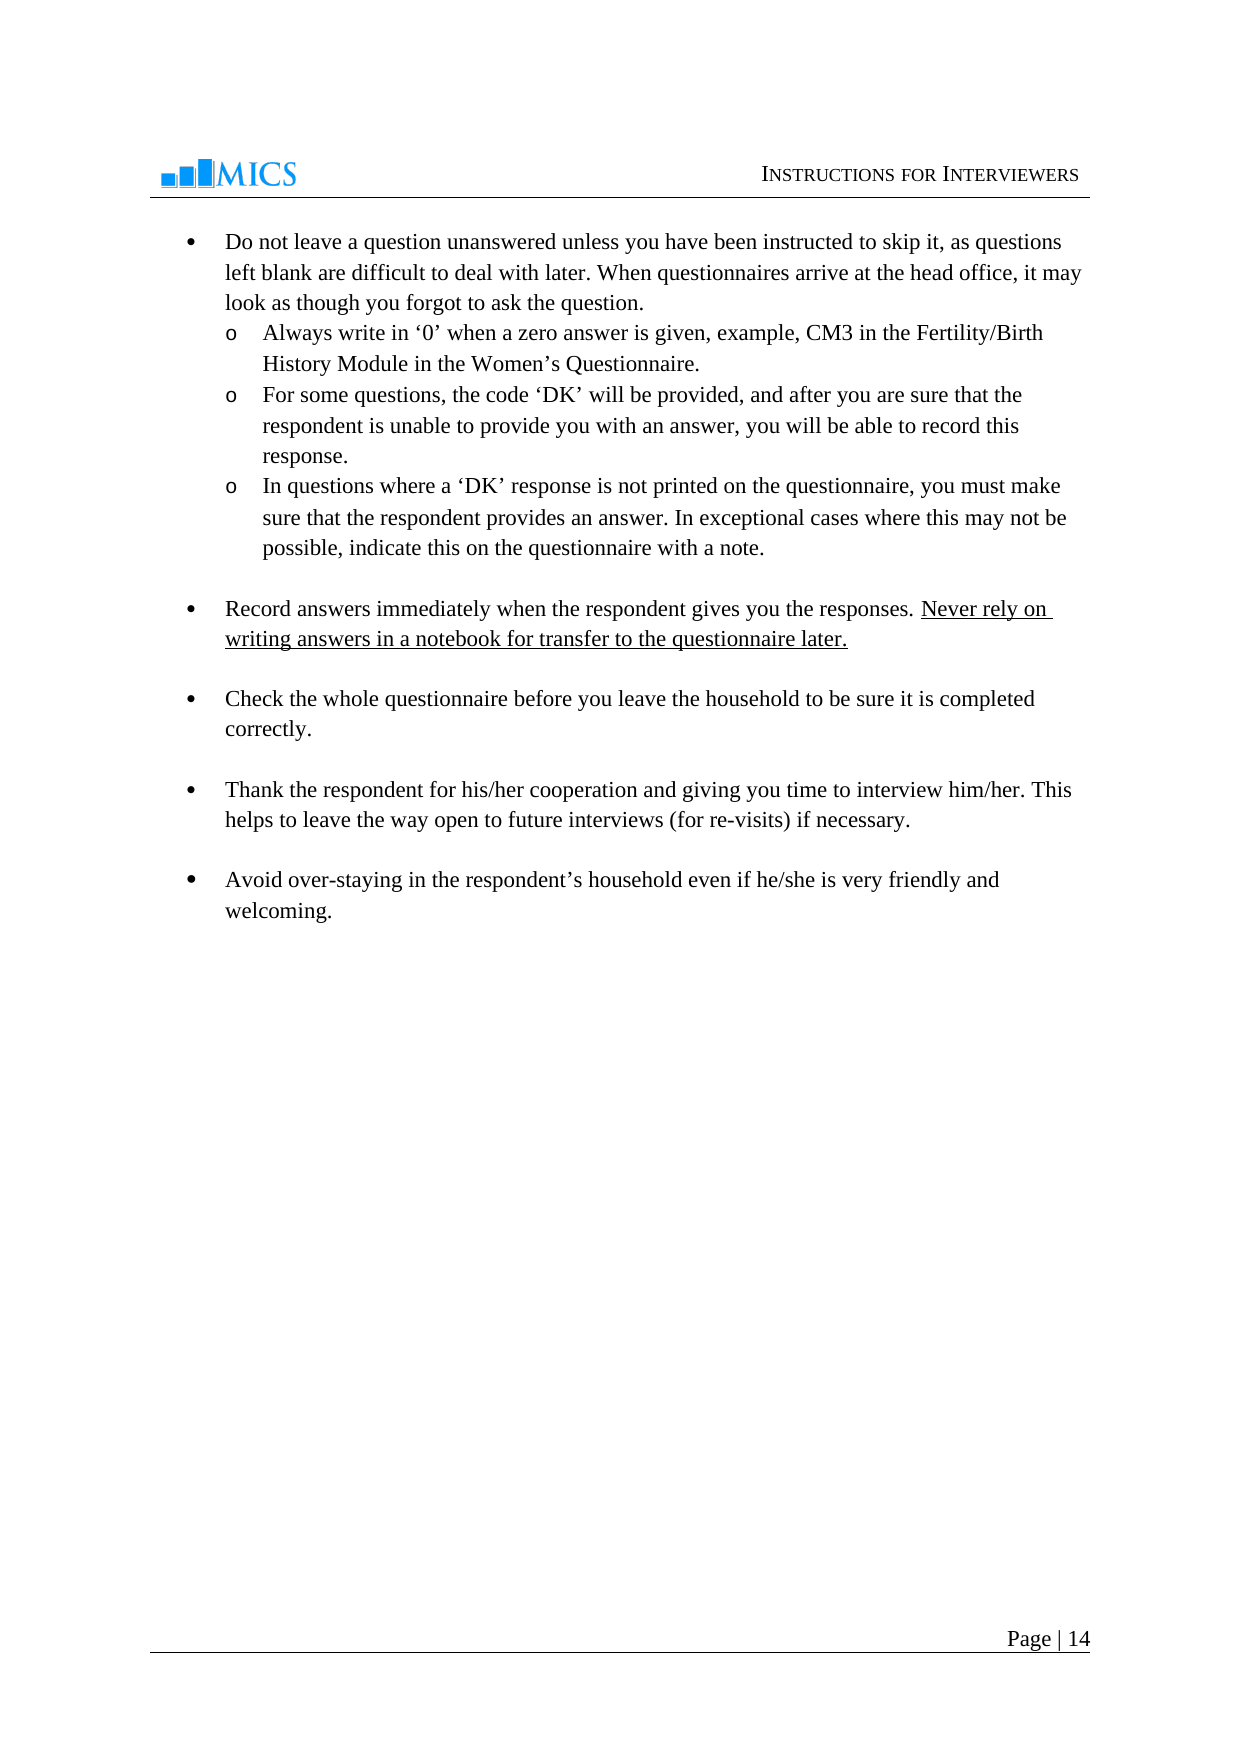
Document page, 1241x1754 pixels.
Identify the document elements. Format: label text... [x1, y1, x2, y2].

list Do not leave a question unanswered unless you have been instructed to skip it, as questions left blank are difficult to deal with later. When questionnaires arrive at the head office, it may look as though you forgot to ask the question. [187, 228, 1090, 315]
list Record answers immediately when the respondent gives you the responses. Never rely on writing answers in a notebook for transfer to the questionnaire later. [187, 595, 1090, 651]
list Check the whole questionnaire before you leave the household to be sure it is completed correctly. [187, 685, 1090, 742]
list Thank the respondent for his/her cooperation and giving you time to interview him/her. This helps to leave the way open to future interviews (for re-visits) if necessary. [187, 776, 1090, 832]
list Always write in ‘0’ when a zero answer is given, example, CM3 in the Fertility/Birth History Module in the Women’s Questionnaire. [225, 319, 1090, 377]
list Avoid over-staying in the respondent’s household even if he/she is very friendly and welcoming. [187, 867, 1090, 923]
picture [161, 159, 296, 188]
list For some questions, the code ‘DK’ will be provided, and after you are sure that the respondent is unable to provide you with an answer, you will be able to record this response. [225, 381, 1090, 469]
list In questions where a ‘DK’ response is not printed on the questionnaire, you must make sure that the respondent provides an answer. In exceptional cases where this may not be possible, indicate this on the questionnaire with a note. [225, 473, 1090, 561]
